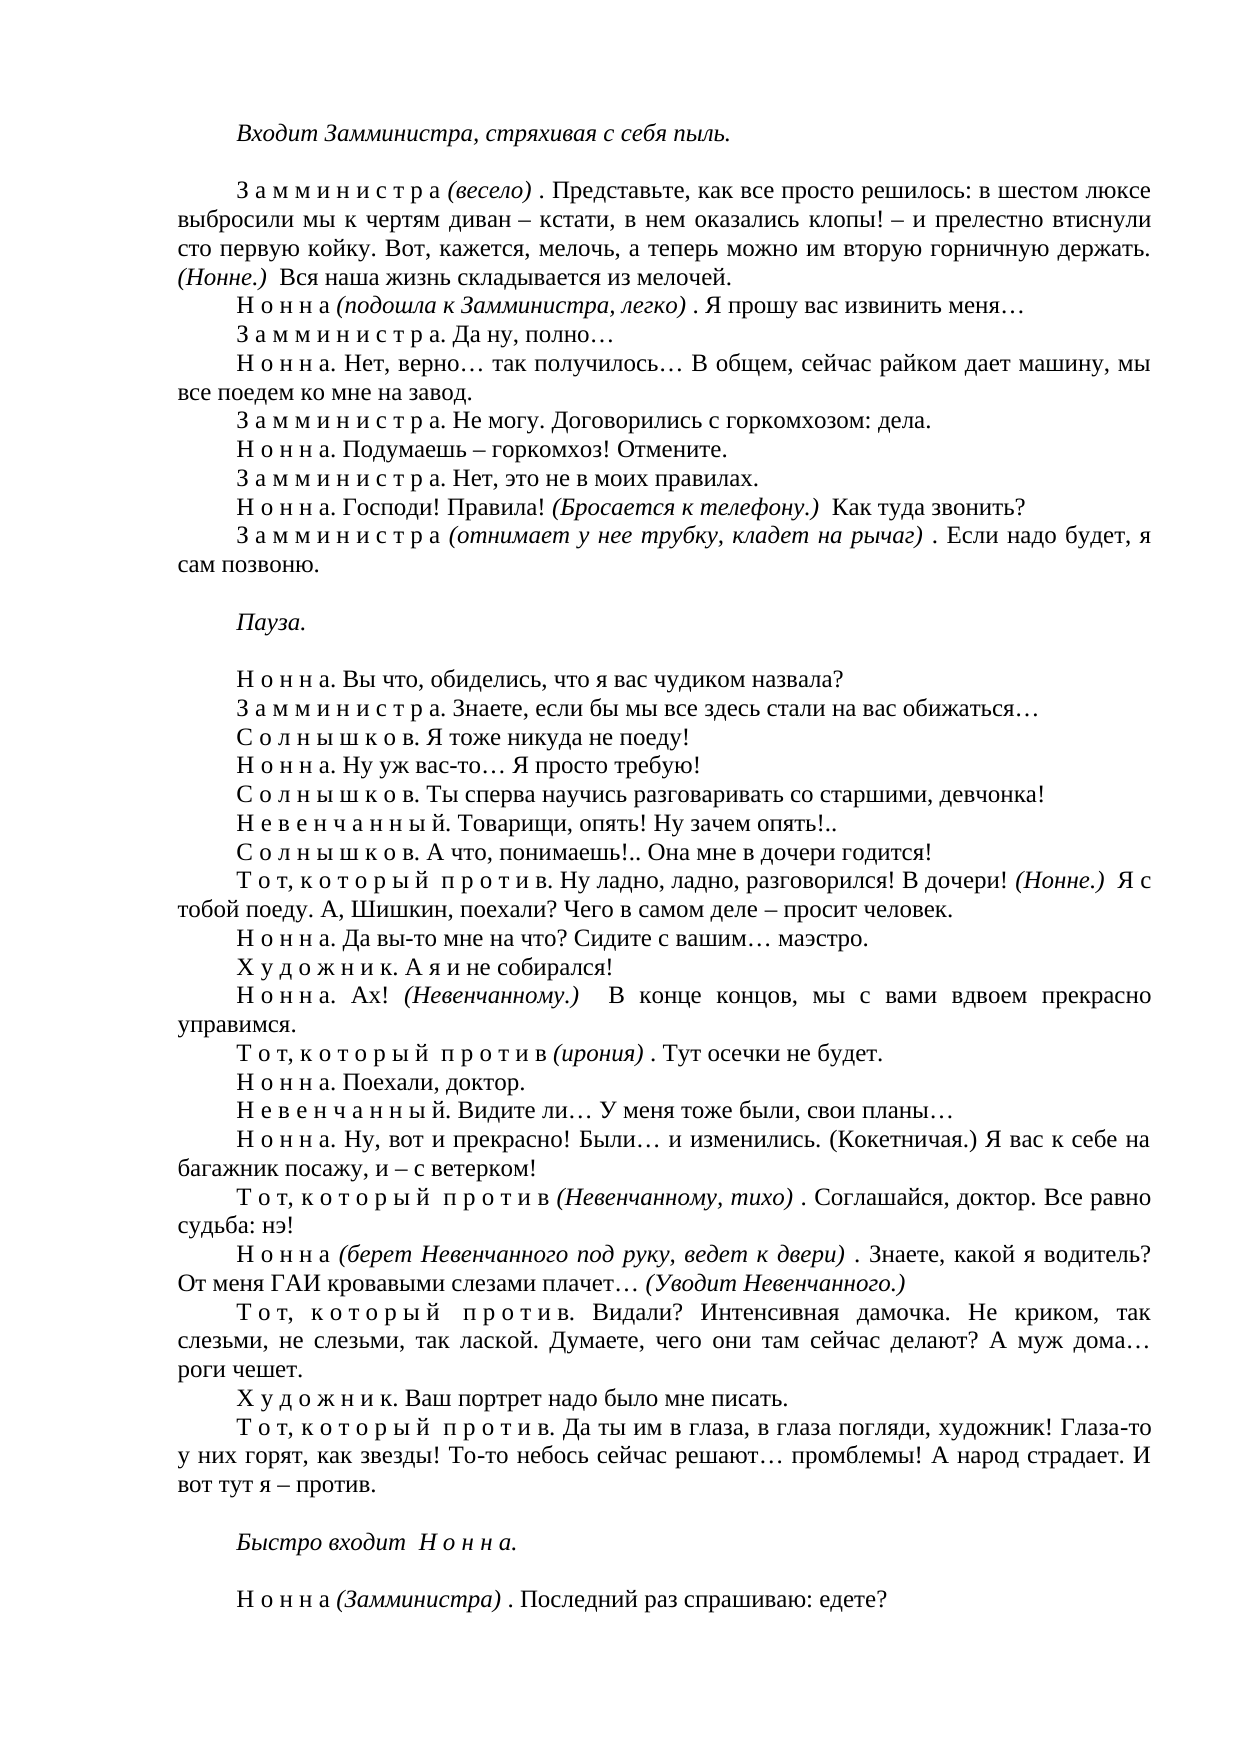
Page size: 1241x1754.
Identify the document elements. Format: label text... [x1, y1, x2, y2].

text З а м м и н и с т р а (отнимает у нее трубку, кладет на рычаг) . Если надо будет, я сам позвоню. [177, 521, 1152, 578]
text Т о т, к о т о р ы й п р о т и в (Невенчанному, тихо) . Соглашайся, доктор. Все равно судьба: нэ! [177, 1182, 1152, 1239]
text Н е в е н ч а н н ы й. Видите ли… У меня тоже были, свои планы… [177, 1096, 1152, 1124]
text Н о н н а. Поехали, доктор. [177, 1067, 1152, 1096]
text С о л н ы ш к о в. Я тоже никуда не поеду! [177, 722, 1152, 751]
text Входит Замминистра, стряхивая с себя пыль. [177, 118, 1152, 147]
text Н о н н а. Да вы-то мне на что? Сидите с вашим… маэстро. [177, 923, 1152, 952]
text Т о т, к о т о р ы й п р о т и в. Да ты им в глаза, в глаза погляди, художник! Глаза-то у них горят, как звезды! То-то небось сейчас решают… промблемы! А народ страдает. И вот тут я – против. [177, 1412, 1152, 1498]
text Н о н н а. Вы что, обиделись, что я вас чудиком назвала? [177, 664, 1152, 693]
text Н о н н а. Ну, вот и прекрасно! Были… и изменились. (Кокетничая.) Я вас к себе на багажник посажу, и – с ветерком! [177, 1124, 1152, 1182]
text Н о н н а (Замминистра) . Последний раз спрашиваю: едете? [177, 1584, 1152, 1613]
text З а м м и н и с т р а. Знаете, если бы мы все здесь стали на вас обижаться… [177, 693, 1152, 722]
text З а м м и н и с т р а (весело) . Представьте, как все просто решилось: в шестом люксе выбросили мы к чертям диван – кстати, в нем оказались клопы! – и прелестно втиснули сто первую койку. Вот, кажется, мелочь, а теперь можно им вторую горничную держать. (Нонне.) Вся наша жизнь складывается из мелочей. [177, 176, 1152, 291]
text Н о н н а. Подумаешь – горкомхоз! Отмените. [177, 434, 1152, 463]
text Н о н н а (подошла к Замминистра, легко) . Я прошу вас извинить меня… [177, 291, 1152, 319]
text Т о т, к о т о р ы й п р о т и в. Видали? Интенсивная дамочка. Не криком, так слезьми, не слезьми, так лаской. Думаете, чего они там сейчас делают? А муж дома… роги чешет. [177, 1297, 1152, 1383]
text Т о т, к о т о р ы й п р о т и в (ирония) . Тут осечки не будет. [177, 1038, 1152, 1067]
text Х у д о ж н и к. А я и не собирался! [177, 952, 1152, 981]
text С о л н ы ш к о в. Ты сперва научись разговаривать со старшими, девчонка! [177, 779, 1152, 808]
text Н о н н а. Нет, верно… так получилось… В общем, сейчас райком дает машину, мы все поедем ко мне на завод. [177, 348, 1152, 406]
text З а м м и н и с т р а. Нет, это не в моих правилах. [177, 463, 1152, 492]
text Быстро входит Н о н н а. [177, 1527, 1152, 1556]
text З а м м и н и с т р а. Не могу. Договорились с горкомхозом: дела. [177, 406, 1152, 434]
text Н о н н а. Господи! Правила! (Бросается к телефону.) Как туда звонить? [177, 492, 1152, 521]
text Х у д о ж н и к. Ваш портрет надо было мне писать. [177, 1383, 1152, 1412]
text С о л н ы ш к о в. А что, понимаешь!.. Она мне в дочери годится! [177, 837, 1152, 866]
text Н е в е н ч а н н ы й. Товарищи, опять! Ну зачем опять!.. [177, 808, 1152, 837]
text З а м м и н и с т р а. Да ну, полно… [177, 319, 1152, 348]
text Т о т, к о т о р ы й п р о т и в. Ну ладно, ладно, разговорился! В дочери! (Нонне.) Я с тобой поеду. А, Шишкин, поехали? Чего в самом деле – просит человек. [177, 866, 1152, 923]
text Пауза. [177, 607, 1152, 636]
text Н о н н а. Ах! (Невенчанному.) В конце концов, мы с вами вдвоем прекрасно управимся. [177, 981, 1152, 1038]
text Н о н н а (берет Невенчанного под руку, ведет к двери) . Знаете, какой я водитель? От меня ГАИ кровавыми слезами плачет… (Уводит Невенчанного.) [177, 1239, 1152, 1297]
text Н о н н а. Ну уж вас-то… Я просто требую! [177, 751, 1152, 779]
